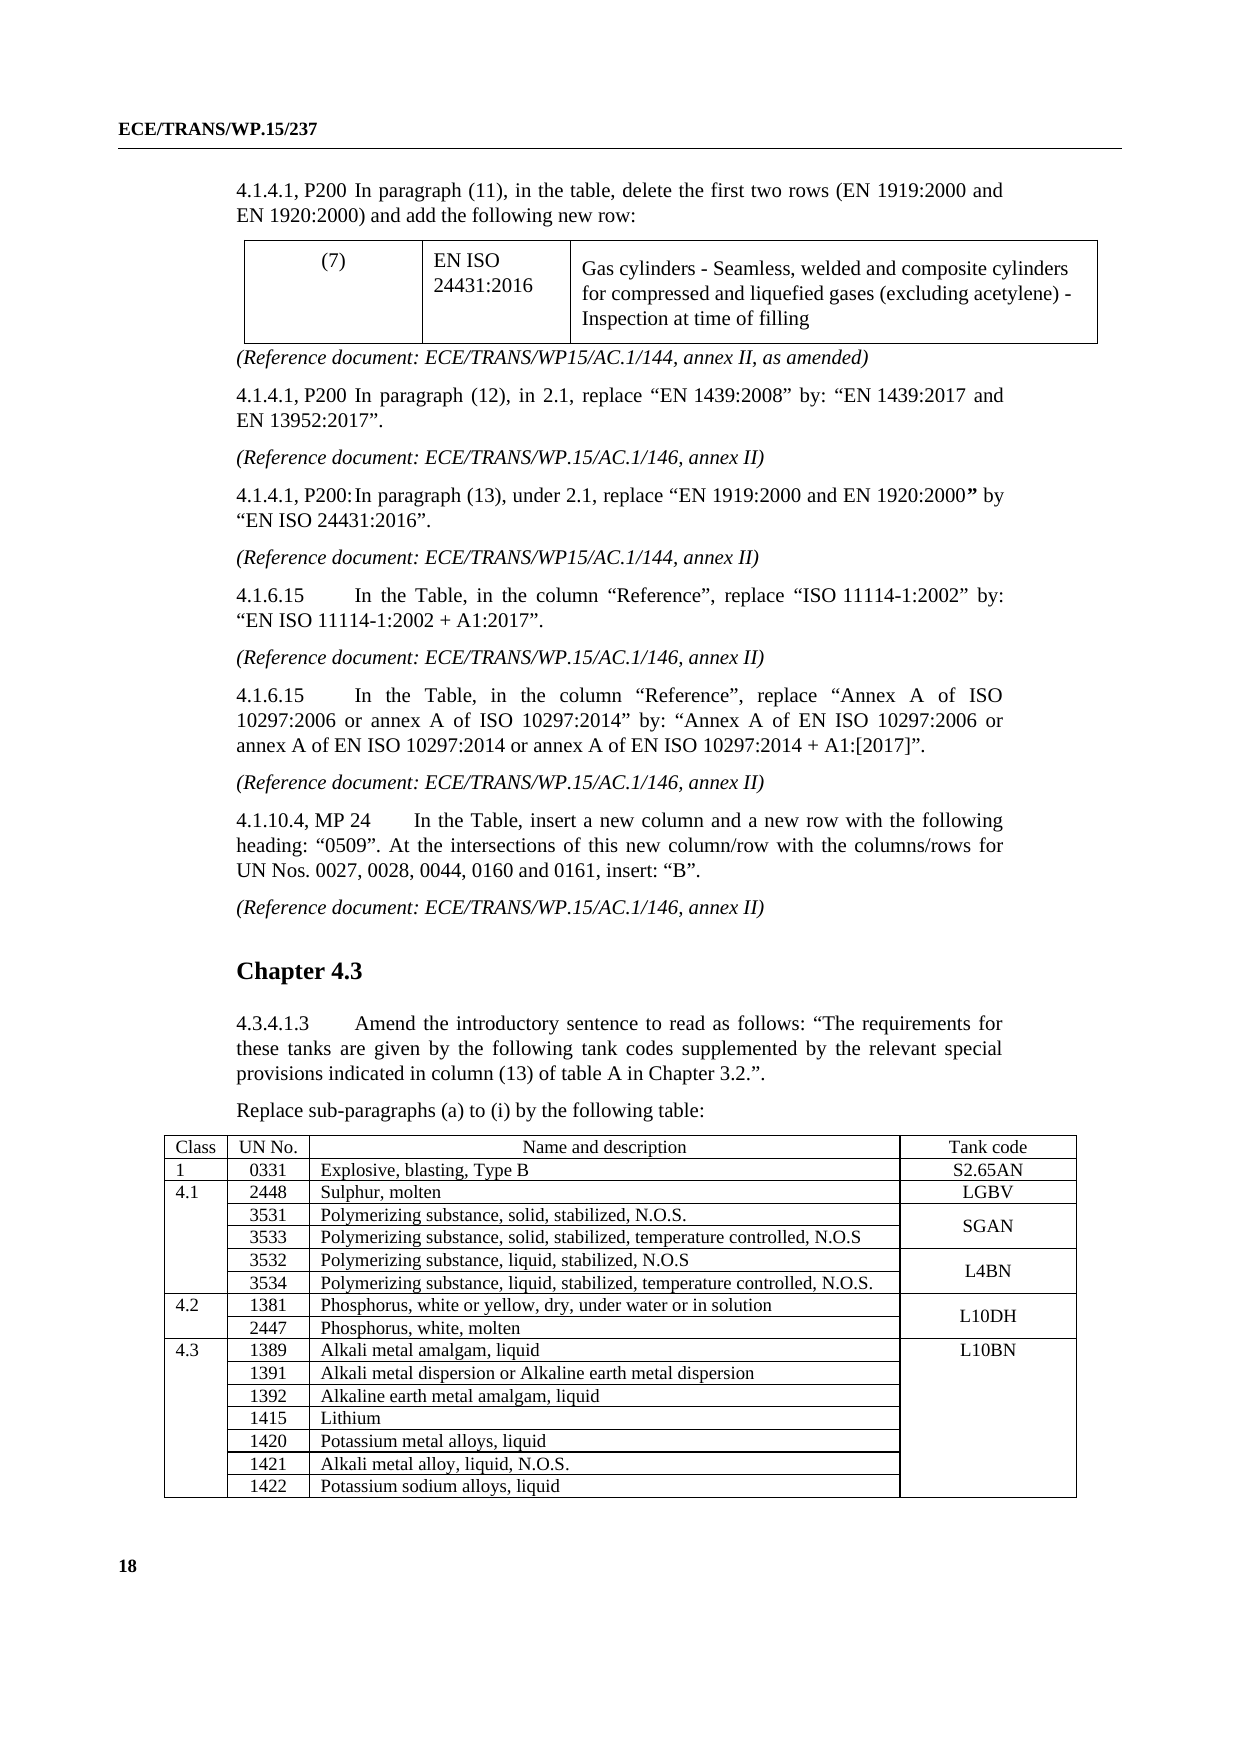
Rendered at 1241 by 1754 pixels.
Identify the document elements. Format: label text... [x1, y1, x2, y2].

table_cell Sulphur, molten [310, 1181, 899, 1203]
table_cell 1389 [228, 1339, 309, 1361]
table_cell Potassium metal alloys, liquid [310, 1430, 899, 1451]
table_cell 1391 [228, 1362, 309, 1383]
text (Reference document: ECE/TRANS/WP.15/AC.1/146, annex II) [236, 894, 1004, 919]
table_cell L10DH [901, 1294, 1076, 1338]
table_cell L10BN [901, 1339, 1076, 1497]
table_cell L4BN [901, 1249, 1076, 1293]
table_cell 4.3 [165, 1339, 227, 1497]
table_cell 1 [165, 1159, 227, 1180]
text 4.1.6.15 In the Table, in the column “Reference”, replace “Annex A of ISO 10297:2006 or annex A of ISO 10297:2014” by: “Annex A of EN ISO 10297:2006 or annex A of EN ISO 10297:2014 or annex A of EN ISO 10297:2014 + A1:[2017]”. [236, 682, 1004, 757]
table_cell Polymerizing substance, solid, stabilized, N.O.S. [310, 1204, 899, 1225]
table_cell 3534 [228, 1272, 309, 1293]
table_cell 4.1 [165, 1181, 227, 1293]
table_cell 3532 [228, 1249, 309, 1271]
text 4.1.4.1, P200 In paragraph (12), in 2.1, replace “EN 1439:2008” by: “EN 1439:2017 and EN 13952:2017”. [236, 382, 1004, 432]
table_cell 1381 [228, 1294, 309, 1316]
table_cell Alkali metal alloy, liquid, N.O.S. [310, 1453, 899, 1474]
table_cell Explosive, blasting, Type B [310, 1159, 899, 1180]
text (Reference document: ECE/TRANS/WP.15/AC.1/146, annex II) [236, 769, 1004, 794]
text 4.1.4.1, P200 In paragraph (11), in the table, delete the first two rows (EN 1919:2000 and EN 1920:2000) and add the following new row: [236, 177, 1004, 227]
table_cell Lithium [310, 1407, 899, 1429]
table_header Tank code [901, 1136, 1076, 1157]
table_cell 1422 [228, 1475, 309, 1497]
text 4.1.4.1, P200: In paragraph (13), under 2.1, replace “EN 1919:2000 and EN 1920:2000” by “EN ISO 24431:2016”. [236, 482, 1004, 532]
table_header (7) [245, 241, 422, 343]
table_header Gas cylinders - Seamless, welded and composite cylinders for compressed and liquefied gases (excluding acetylene) - Inspection at time of filling [571, 241, 1097, 343]
table_cell Phosphorus, white or yellow, dry, under water or in solution [310, 1294, 899, 1316]
table_cell SGAN [901, 1204, 1076, 1248]
table_cell Polymerizing substance, solid, stabilized, temperature controlled, N.O.S [310, 1226, 899, 1248]
table_cell 4.2 [165, 1294, 227, 1338]
table_cell 1421 [228, 1453, 309, 1474]
text Chapter 4.3 [118, 957, 1004, 985]
table_cell Alkali metal amalgam, liquid [310, 1339, 899, 1361]
table_header Name and description [310, 1136, 899, 1157]
table_cell S2.65AN [901, 1159, 1076, 1180]
text 4.3.4.1.3 Amend the introductory sentence to read as follows: “The requirements for these tanks are given by the following tank codes supplemented by the relevant special provisions indicated in column (13) of table A in Chapter 3.2.”. [236, 1010, 1004, 1085]
table_cell Polymerizing substance, liquid, stabilized, N.O.S [310, 1249, 899, 1271]
table_cell Alkaline earth metal amalgam, liquid [310, 1385, 899, 1406]
table_cell 1392 [228, 1385, 309, 1406]
table_cell 0331 [228, 1159, 309, 1180]
table_cell 2447 [228, 1317, 309, 1338]
text (Reference document: ECE/TRANS/WP.15/AC.1/146, annex II) [236, 644, 1004, 669]
table_cell Alkali metal dispersion or Alkaline earth metal dispersion [310, 1362, 899, 1383]
text Replace sub-paragraphs (a) to (i) by the following table: [236, 1097, 1004, 1122]
table_cell 1415 [228, 1407, 309, 1429]
table_cell 2448 [228, 1181, 309, 1203]
text 4.1.10.4, MP 24 In the Table, insert a new column and a new row with the following heading: “0509”. At the intersections of this new column/row with the columns/rows for UN Nos. 0027, 0028, 0044, 0160 and 0161, insert: “B”. [236, 807, 1004, 882]
table_cell Phosphorus, white, molten [310, 1317, 899, 1338]
table_header UN No. [228, 1136, 309, 1157]
table_cell Polymerizing substance, liquid, stabilized, temperature controlled, N.O.S. [310, 1272, 899, 1293]
text (Reference document: ECE/TRANS/WP.15/AC.1/146, annex II) [236, 444, 1004, 469]
table_cell 1420 [228, 1430, 309, 1451]
table_cell 3533 [228, 1226, 309, 1248]
table_header Class [165, 1136, 227, 1157]
text (Reference document: ECE/TRANS/WP15/AC.1/144, annex II) [236, 544, 1004, 569]
text (Reference document: ECE/TRANS/WP15/AC.1/144, annex II, as amended) [236, 344, 1004, 369]
table_header EN ISO 24431:2016 [423, 241, 570, 343]
text 4.1.6.15 In the Table, in the column “Reference”, replace “ISO 11114-1:2002” by: “EN ISO 11114-1:2002 + A1:2017”. [236, 582, 1004, 632]
table_cell LGBV [901, 1181, 1076, 1203]
table_cell 3531 [228, 1204, 309, 1225]
table_cell Potassium sodium alloys, liquid [310, 1475, 899, 1497]
